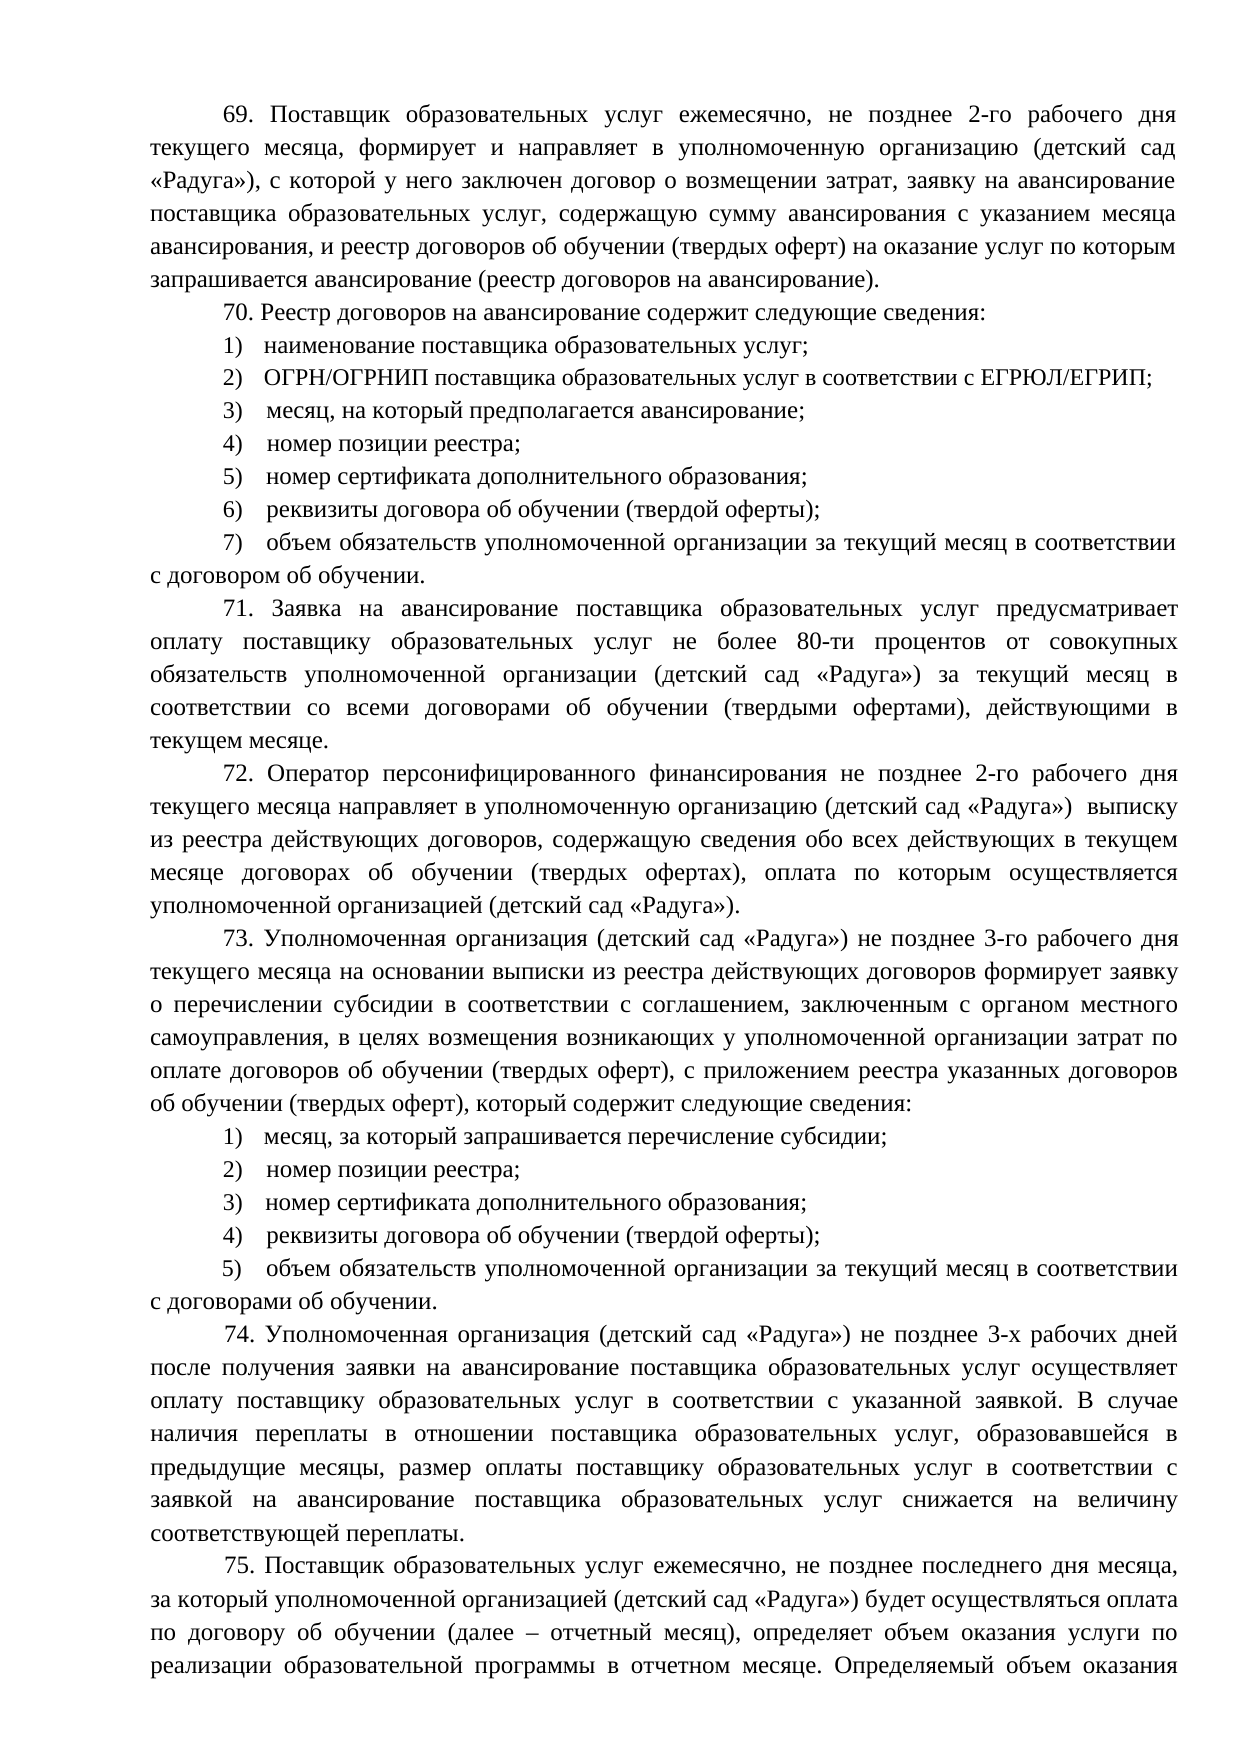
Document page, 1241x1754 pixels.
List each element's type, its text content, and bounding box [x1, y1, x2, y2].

list номер позиции реестра; [150, 1154, 1181, 1183]
list ОГРН/ОГРНИП поставщика образовательных услуг в соответствии с ЕГРЮЛ/ЕГРИП; [150, 363, 1181, 391]
text 71. Заявка на авансирование поставщика образовательных услуг предусматривает оплату поставщику образовательных услуг не более 80-ти процентов от совокупных обязательств уполномоченной организации (детский сад «Радуга») за текущий месяц в соответствии со всеми договорами об обучении (твердыми офертами), действующими в текущем месяце. [150, 593, 1179, 754]
list объем обязательств уполномоченной организации за текущий месяц в соответствии с договором об обучении. [150, 527, 1177, 589]
list месяц, за который запрашивается перечисление субсидии; [150, 1121, 1181, 1150]
list объем обязательств уполномоченной организации за текущий месяц в соответствии с договорами об обучении. [150, 1253, 1179, 1315]
text 72. Оператор персонифицированного финансирования не позднее 2-го рабочего дня текущего месяца направляет в уполномоченную организацию (детский сад «Радуга») выписку из реестра действующих договоров, содержащую сведения обо всех действующих в текущем месяце договорах об обучении (твердых офертах), оплата по которым осуществляется уполномоченной организацией (детский сад «Радуга»). [150, 758, 1179, 919]
list номер позиции реестра; [150, 428, 1181, 457]
list номер сертификата дополнительного образования; [150, 461, 1181, 490]
list наименование поставщика образовательных услуг; [150, 330, 1181, 359]
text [150, 1551, 1179, 1678]
list номер сертификата дополнительного образования; [150, 1187, 1181, 1216]
text 74. Уполномоченная организация (детский сад «Радуга») не позднее 3-х рабочих дней после получения заявки на авансирование поставщика образовательных услуг осуществляет оплату поставщику образовательных услуг в соответствии с указанной заявкой. В случае наличия переплаты в отношении поставщика образовательных услуг, образовавшейся в предыдущие месяцы, размер оплаты поставщику образовательных услуг в соответствии с заявкой на авансирование поставщика образовательных услуг снижается на величину соответствующей переплаты. [150, 1319, 1179, 1546]
text 73. Уполномоченная организация (детский сад «Радуга») не позднее 3-го рабочего дня текущего месяца на основании выписки из реестра действующих договоров формирует заявку о перечислении субсидии в соответствии с соглашением, заключенным с органом местного самоуправления, в целях возмещения возникающих у уполномоченной организации затрат по оплате договоров об обучении (твердых оферт), с приложением реестра указанных договоров об обучении (твердых оферт), который содержит следующие сведения: [150, 923, 1179, 1117]
list реквизиты договора об обучении (твердой оферты); [150, 1220, 1181, 1249]
list реквизиты договора об обучении (твердой оферты); [150, 494, 1181, 523]
text 69. Поставщик образовательных услуг ежемесячно, не позднее 2-го рабочего дня текущего месяца, формирует и направляет в уполномоченную организацию (детский сад «Радуга»), с которой у него заключен договор о возмещении затрат, заявку на авансирование поставщика образовательных услуг, содержащую сумму авансирования с указанием месяца авансирования, и реестр договоров об обучении (твердых оферт) на оказание услуг по которым запрашивается авансирование (реестр договоров на авансирование). [150, 99, 1177, 293]
text 70. Реестр договоров на авансирование содержит следующие сведения: [150, 297, 1177, 326]
list месяц, на который предполагается авансирование; [150, 395, 1181, 424]
